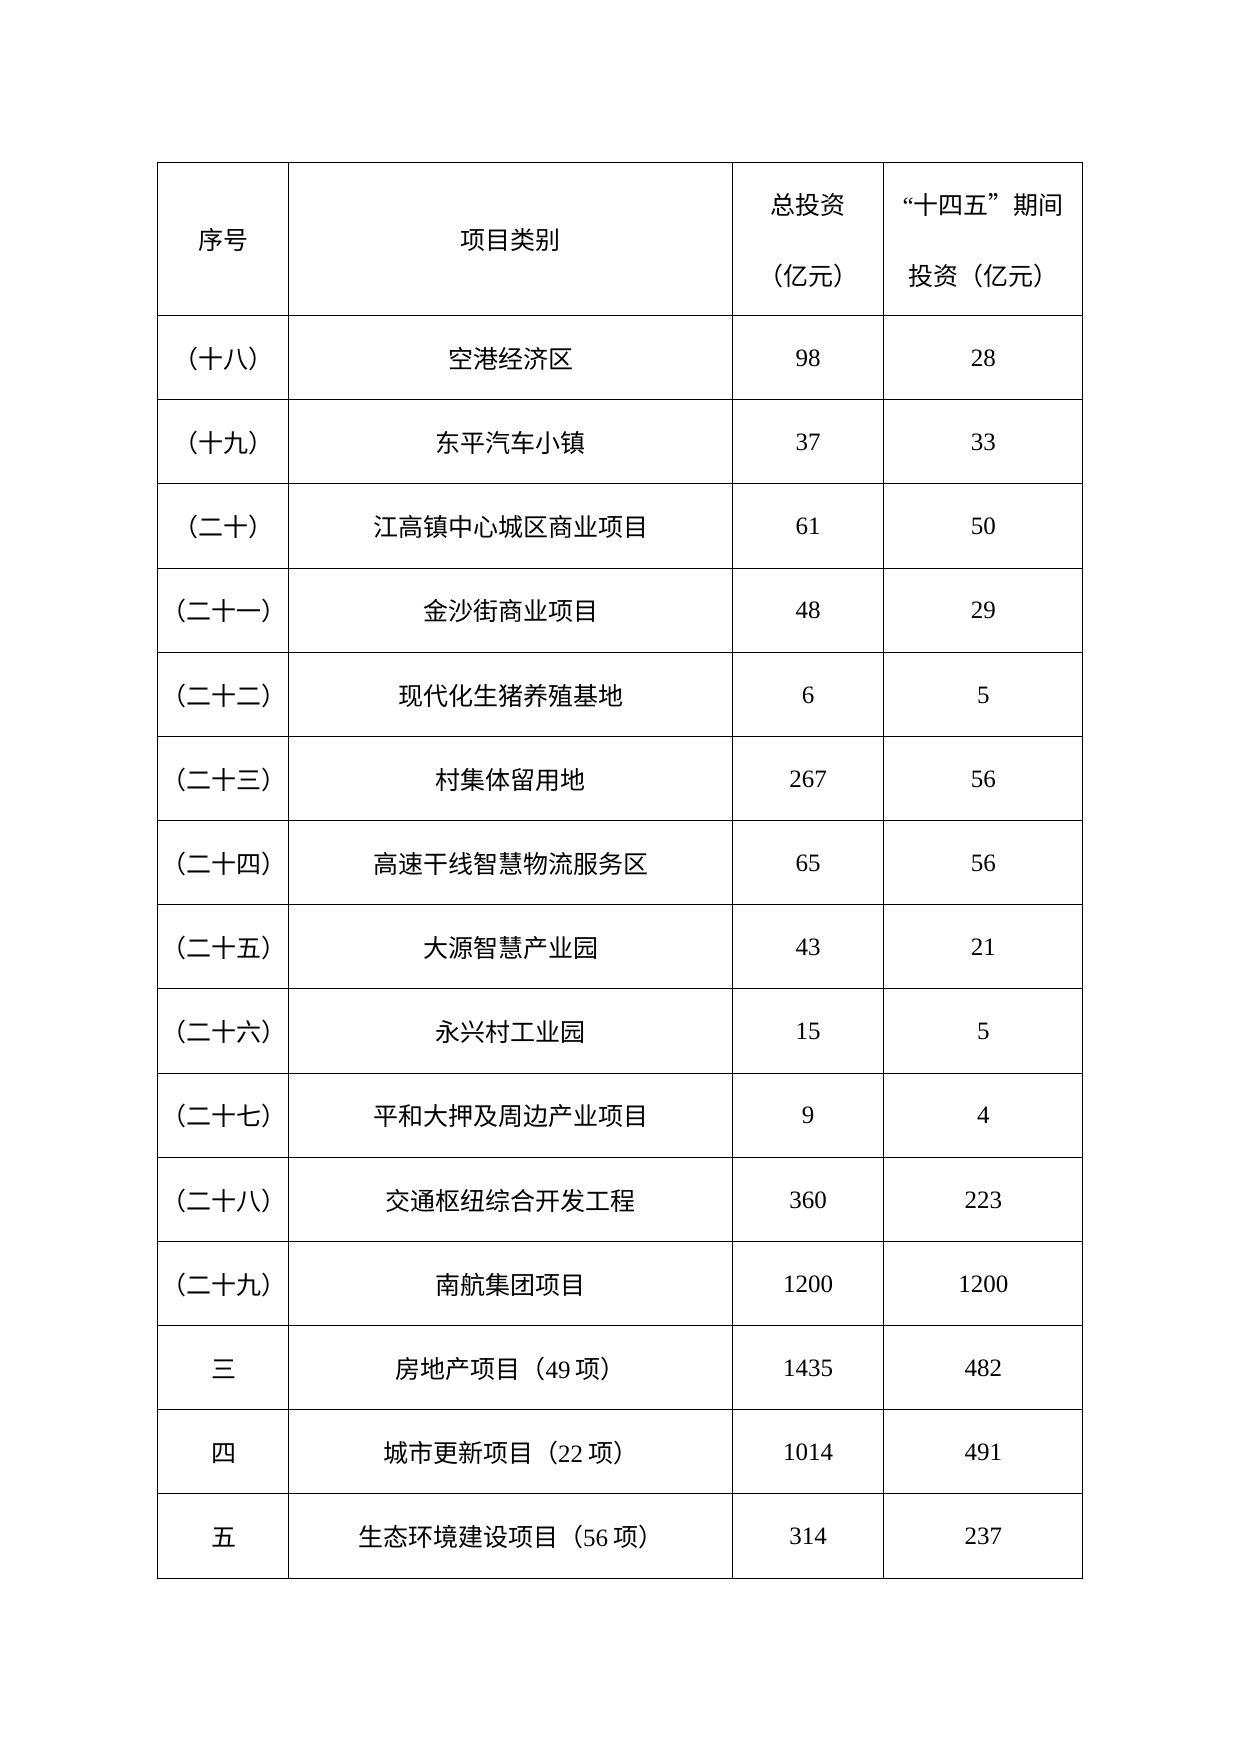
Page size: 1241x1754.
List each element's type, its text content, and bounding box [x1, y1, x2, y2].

table_cell 五 [158, 1494, 288, 1577]
table_cell 223 [884, 1158, 1082, 1241]
table_cell 交通枢纽综合开发工程 [289, 1158, 732, 1241]
table_cell 21 [884, 905, 1082, 988]
table_cell 15 [733, 989, 883, 1072]
table_cell 永兴村工业园 [289, 989, 732, 1072]
table_cell 5 [884, 653, 1082, 736]
table_cell 33 [884, 400, 1082, 483]
table_cell 65 [733, 821, 883, 904]
table_cell （二十一） [158, 569, 288, 652]
table_cell 四 [158, 1410, 288, 1493]
table_cell 61 [733, 484, 883, 567]
table_cell （二十五） [158, 905, 288, 988]
table_cell 1435 [733, 1326, 883, 1409]
table_cell 1200 [884, 1242, 1082, 1325]
table_header 序号 [158, 163, 288, 315]
table_cell 生态环境建设项目（56项） [289, 1494, 732, 1577]
table_cell 大源智慧产业园 [289, 905, 732, 988]
table_cell 50 [884, 484, 1082, 567]
table_cell 360 [733, 1158, 883, 1241]
table_cell 4 [884, 1074, 1082, 1157]
table_cell 48 [733, 569, 883, 652]
table_cell 43 [733, 905, 883, 988]
table_cell （二十四） [158, 821, 288, 904]
table_cell 平和大押及周边产业项目 [289, 1074, 732, 1157]
table_cell 东平汽车小镇 [289, 400, 732, 483]
table_cell （二十二） [158, 653, 288, 736]
table_cell 28 [884, 316, 1082, 399]
table_cell 267 [733, 737, 883, 820]
table_cell 98 [733, 316, 883, 399]
table_cell 56 [884, 737, 1082, 820]
table_cell （二十六） [158, 989, 288, 1072]
table_cell 南航集团项目 [289, 1242, 732, 1325]
table_cell 5 [884, 989, 1082, 1072]
table_cell 1014 [733, 1410, 883, 1493]
table_cell 三 [158, 1326, 288, 1409]
table_cell （二十八） [158, 1158, 288, 1241]
table_cell 56 [884, 821, 1082, 904]
table_header 项目类别 [289, 163, 732, 315]
table_cell 江高镇中心城区商业项目 [289, 484, 732, 567]
table_cell 1200 [733, 1242, 883, 1325]
table_cell 村集体留用地 [289, 737, 732, 820]
table_cell 9 [733, 1074, 883, 1157]
table_cell 现代化生猪养殖基地 [289, 653, 732, 736]
table_cell 482 [884, 1326, 1082, 1409]
table_cell （二十九） [158, 1242, 288, 1325]
table_cell （二十三） [158, 737, 288, 820]
table_cell （十九） [158, 400, 288, 483]
table_cell （二十） [158, 484, 288, 567]
table_cell 房地产项目（49项） [289, 1326, 732, 1409]
table_header “十四五”期间 投资（亿元） [884, 163, 1082, 315]
table_cell 高速干线智慧物流服务区 [289, 821, 732, 904]
table_header 总投资 （亿元） [733, 163, 883, 315]
table_cell （十八） [158, 316, 288, 399]
table_cell 金沙街商业项目 [289, 569, 732, 652]
table_cell 29 [884, 569, 1082, 652]
table_cell 37 [733, 400, 883, 483]
table_cell 城市更新项目（22项） [289, 1410, 732, 1493]
table_cell 6 [733, 653, 883, 736]
table_cell （二十七） [158, 1074, 288, 1157]
table_cell 237 [884, 1494, 1082, 1577]
table_cell 491 [884, 1410, 1082, 1493]
table_cell 314 [733, 1494, 883, 1577]
table_cell 空港经济区 [289, 316, 732, 399]
